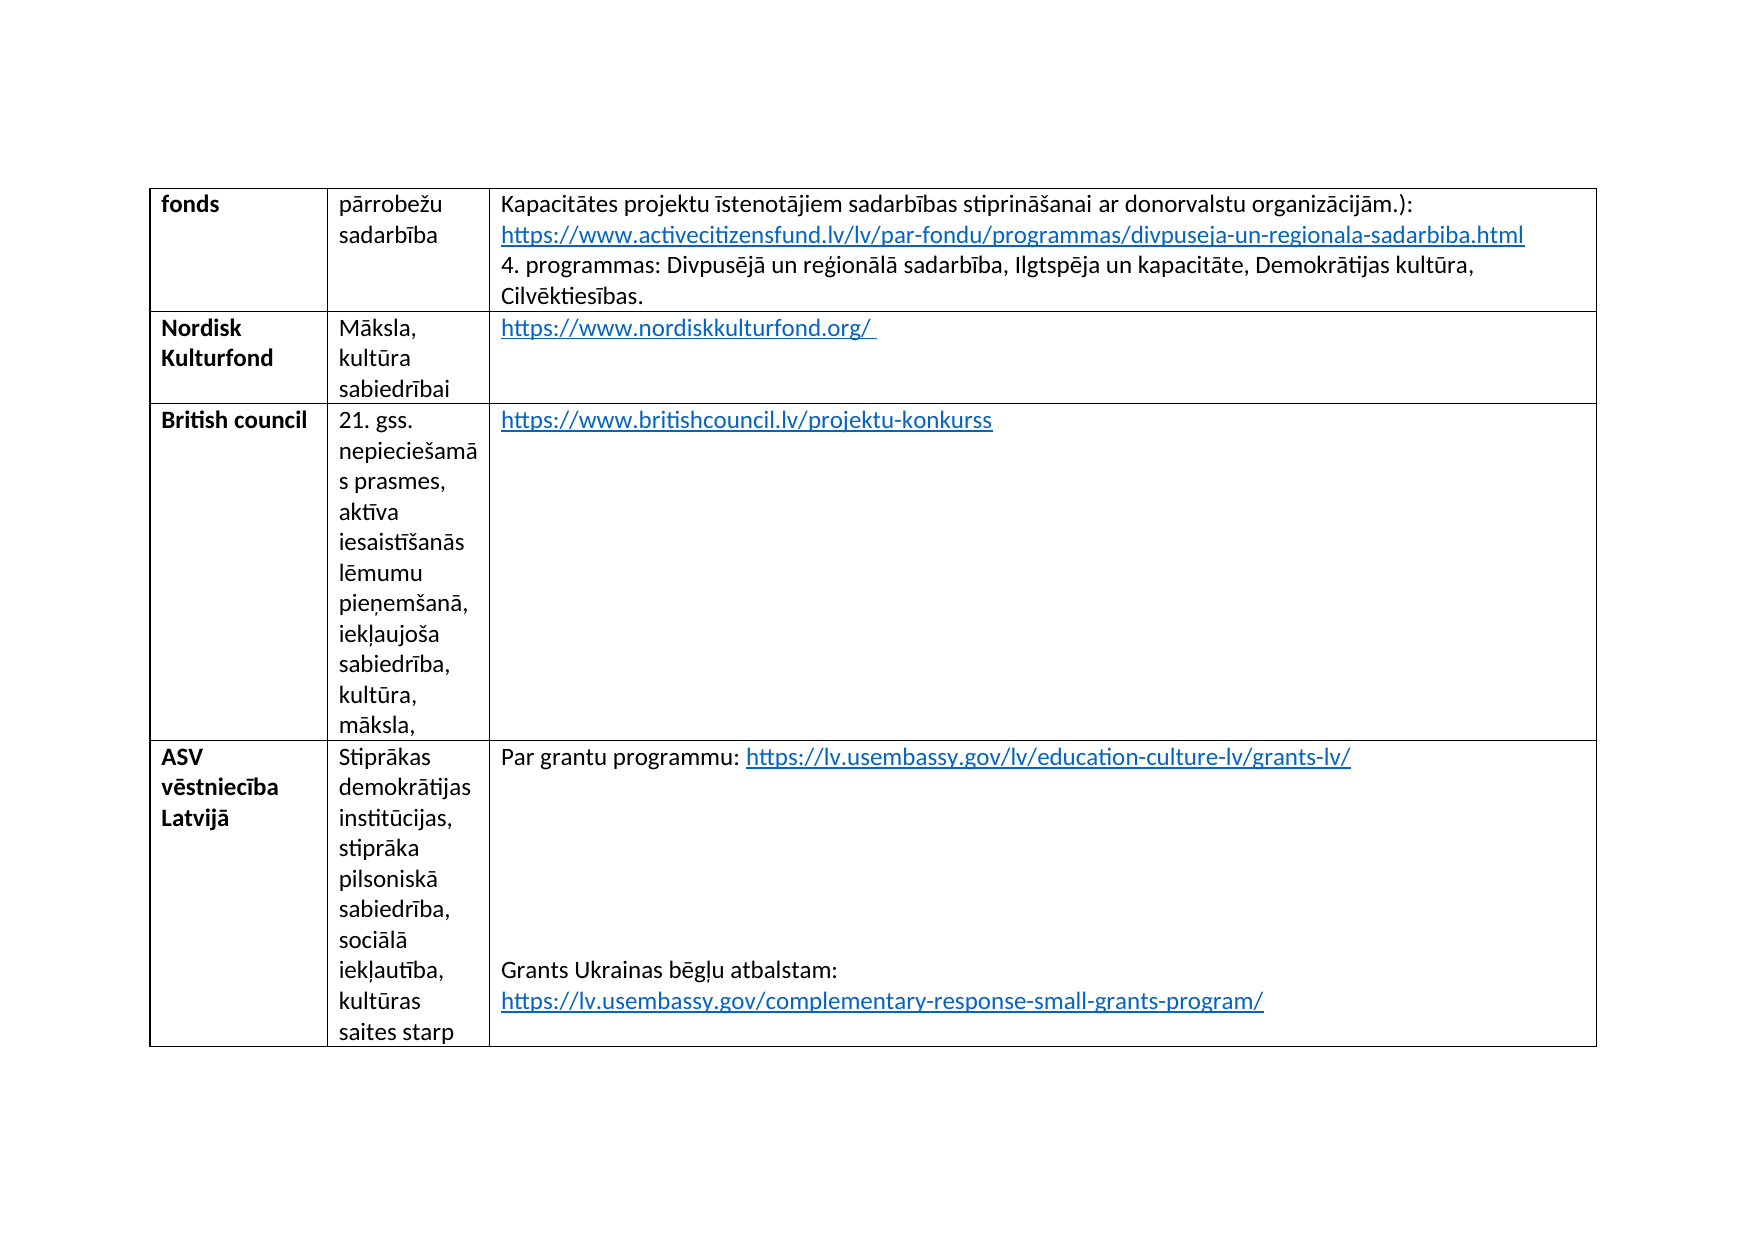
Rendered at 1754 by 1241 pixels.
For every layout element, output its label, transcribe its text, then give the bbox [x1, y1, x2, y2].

table_cell https://www.britishcouncil.lv/projektu-konkurss [490, 404, 1596, 740]
table_cell Māksla, kultūra sabiedrībai [328, 312, 489, 403]
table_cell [151, 741, 327, 1046]
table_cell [490, 189, 1596, 311]
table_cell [490, 741, 1596, 1046]
table_cell 21. gss. nepieciešamās prasmes, aktīva iesaistīšanās lēmumu pieņemšanā, iekļaujoša sabiedrība, kultūra, māksla, [328, 404, 489, 740]
table_cell https://www.nordiskkulturfond.org/ [490, 312, 1596, 403]
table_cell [328, 741, 489, 1046]
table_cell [328, 189, 489, 311]
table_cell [151, 189, 327, 311]
table_cell Nordisk Kulturfond [151, 312, 327, 403]
table_cell British council [151, 404, 327, 740]
